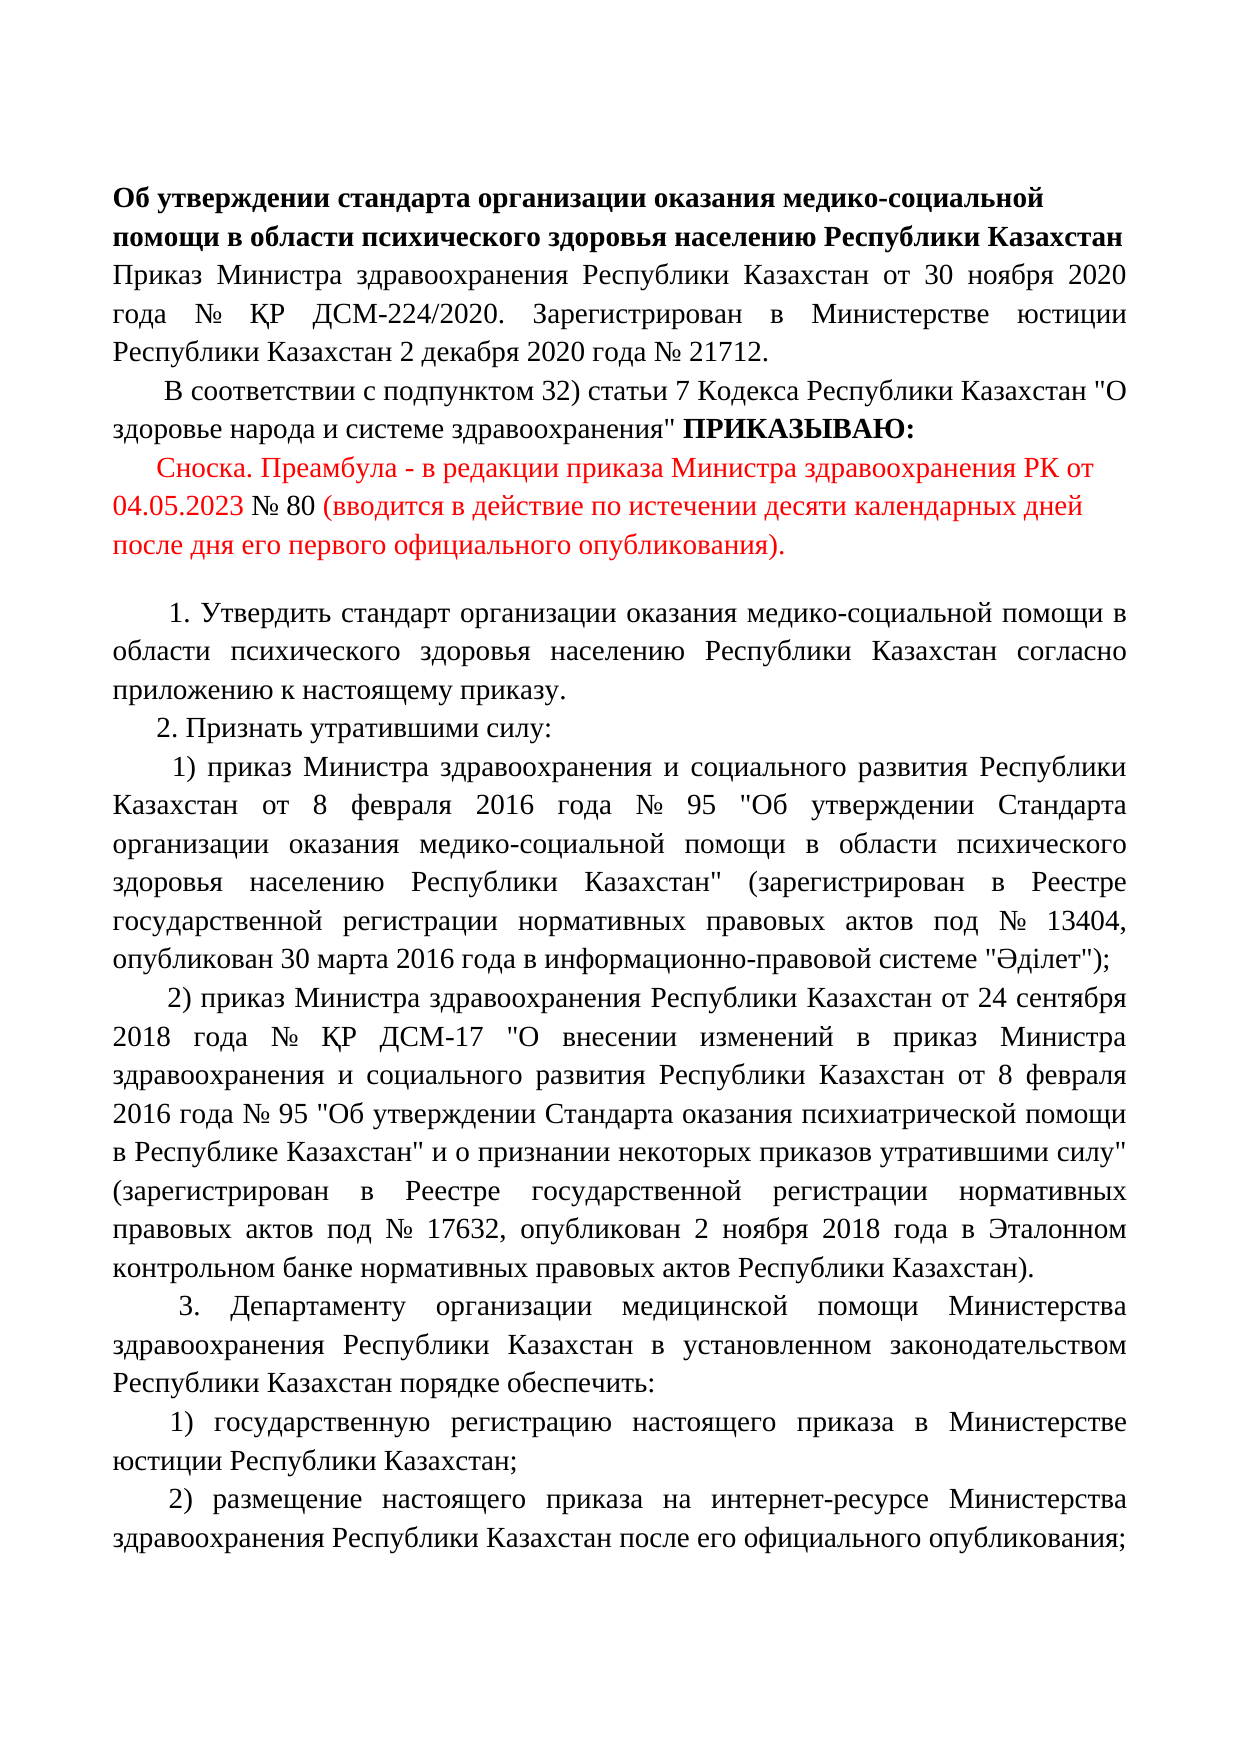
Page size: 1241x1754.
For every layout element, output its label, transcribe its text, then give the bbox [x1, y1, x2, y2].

text 1) государственную регистрацию настоящего приказа в Министерстве юстиции Республики Казахстан; [112, 1404, 1128, 1476]
text 2) приказ Министра здравоохранения Республики Казахстан от 24 сентября 2018 года № ҚР ДСМ-17 "О внесении изменений в приказ Министра здравоохранения и социального развития Республики Казахстан от 8 февраля 2016 года № 95 "Об утверждении Стандарта оказания психиатрической помощи в Республике Казахстан" и о признании некоторых приказов утратившими силу" (зарегистрирован в Реестре государственной регистрации нормативных правовых актов под № 17632, опубликован 2 ноября 2018 года в Эталонном контрольном банке нормативных правовых актов Республики Казахстан). [112, 980, 1128, 1283]
text 2. Признать утратившими силу: [112, 710, 1128, 744]
text 1) приказ Министра здравоохранения и социального развития Республики Казахстан от 8 февраля 2016 года № 95 "Об утверждении Стандарта организации оказания медико-социальной помощи в области психического здоровья населению Республики Казахстан" (зарегистрирован в Реестре государственной регистрации нормативных правовых актов под № 13404, опубликован 30 марта 2016 года в информационно-правовой системе "Әділет"); [112, 749, 1128, 975]
text Приказ Министра здравоохранения Республики Казахстан от 30 ноября 2020 года № ҚР ДСМ-224/2020. Зарегистрирован в Министерстве юстиции Республики Казахстан 2 декабря 2020 года № 21712. [112, 257, 1128, 368]
text Об утверждении стандарта организации оказания медико-социальной помощи в области психического здоровья населению Республики Казахстан [112, 180, 1128, 252]
text 3. Департаменту организации медицинской помощи Министерства здравоохранения Республики Казахстан в установленном законодательством Республики Казахстан порядке обеспечить: [112, 1288, 1128, 1399]
text В соответствии с подпунктом 32) статьи 7 Кодекса Республики Казахстан "О здоровье народа и системе здравоохранения" ПРИКАЗЫВАЮ: [112, 373, 1128, 445]
text 1. Утвердить cтандарт организации оказания медико-социальной помощи в области психического здоровья населению Республики Казахстан согласно приложению к настоящему приказу. [112, 595, 1128, 705]
text 2) размещение настоящего приказа на интернет-ресурсе Министерства здравоохранения Республики Казахстан после его официального опубликования; [112, 1481, 1128, 1553]
text Сноска. Преамбула - в редакции приказа Министра здравоохранения РК от 04.05.2023 № 80 (вводится в действие по истечении десяти календарных дней после дня его первого официального опубликования). [112, 450, 1128, 591]
